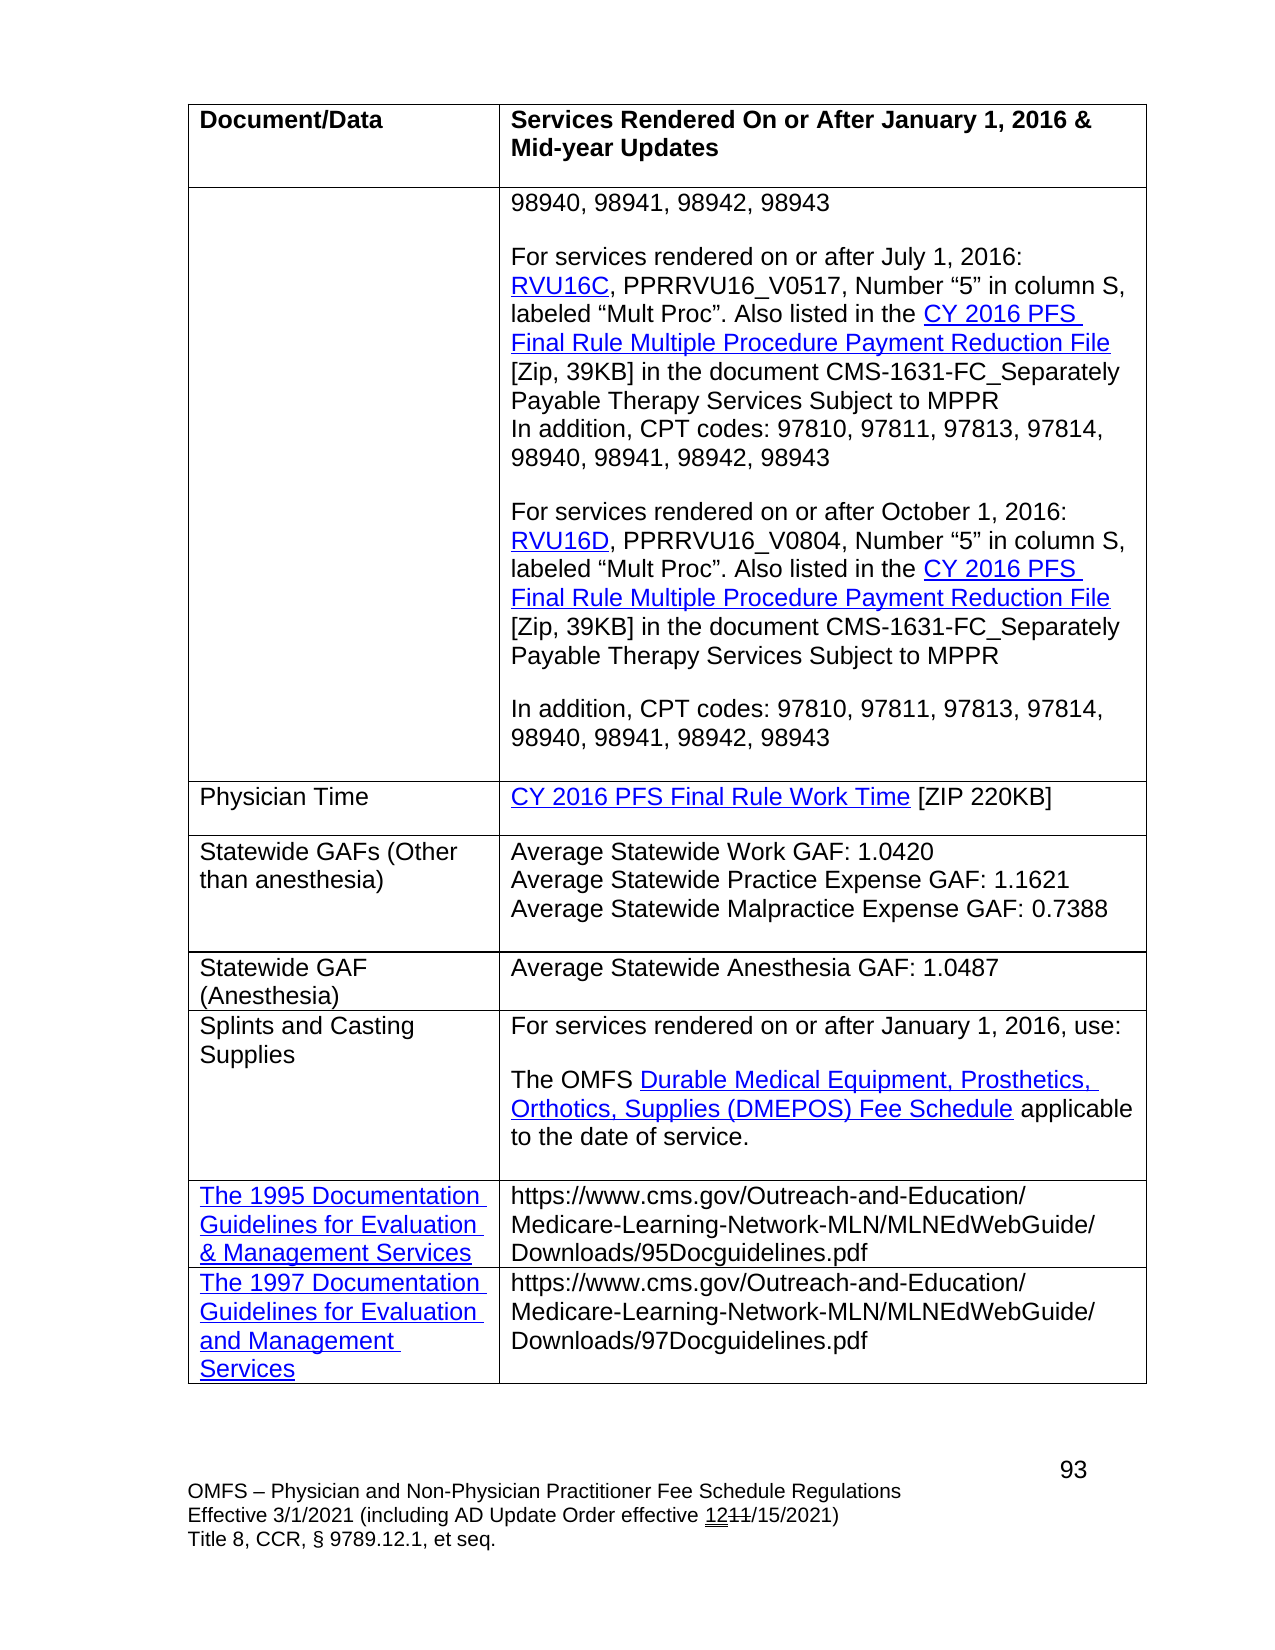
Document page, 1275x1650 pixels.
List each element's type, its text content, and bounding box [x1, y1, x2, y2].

table_cell The 1997 Documentation Guidelines for Evaluation and Management Services [189, 1268, 499, 1383]
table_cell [500, 188, 1146, 781]
table_cell Statewide GAF (Anesthesia) [189, 953, 499, 1010]
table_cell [189, 188, 499, 781]
table_cell https://www.cms.gov/Outreach-and-Education/Medicare-Learning-Network-MLN/MLNEdWebGuide/Downloads/97Docguidelines.pdf [500, 1268, 1146, 1383]
table_cell Splints and Casting Supplies [189, 1011, 499, 1180]
table_header Document/Data [189, 105, 499, 187]
table_cell The 1995 Documentation Guidelines for Evaluation & Management Services [189, 1181, 499, 1267]
table_cell CY 2016 PFS Final Rule Work Time [ZIP 220KB] [500, 782, 1146, 835]
table_cell For services rendered on or after January 1, 2016, use: The OMFS Durable Medical Equipment, Prosthetics, Orthotics, Supplies (DMEPOS) Fee Schedule applicable to the date of service. [500, 1011, 1146, 1180]
table_cell Average Statewide Anesthesia GAF: 1.0487 [500, 953, 1146, 1010]
table_cell Physician Time [189, 782, 499, 835]
table_cell Average Statewide Work GAF: 1.0420 Average Statewide Practice Expense GAF: 1.1621 Average Statewide Malpractice Expense GAF: 0.7388 [500, 836, 1146, 951]
table_header Services Rendered On or After January 1, 2016 & Mid-year Updates [500, 105, 1146, 187]
table_cell https://www.cms.gov/Outreach-and-Education/Medicare-Learning-Network-MLN/MLNEdWebGuide/Downloads/95Docguidelines.pdf [500, 1181, 1146, 1267]
table_cell Statewide GAFs (Other than anesthesia) [189, 836, 499, 951]
